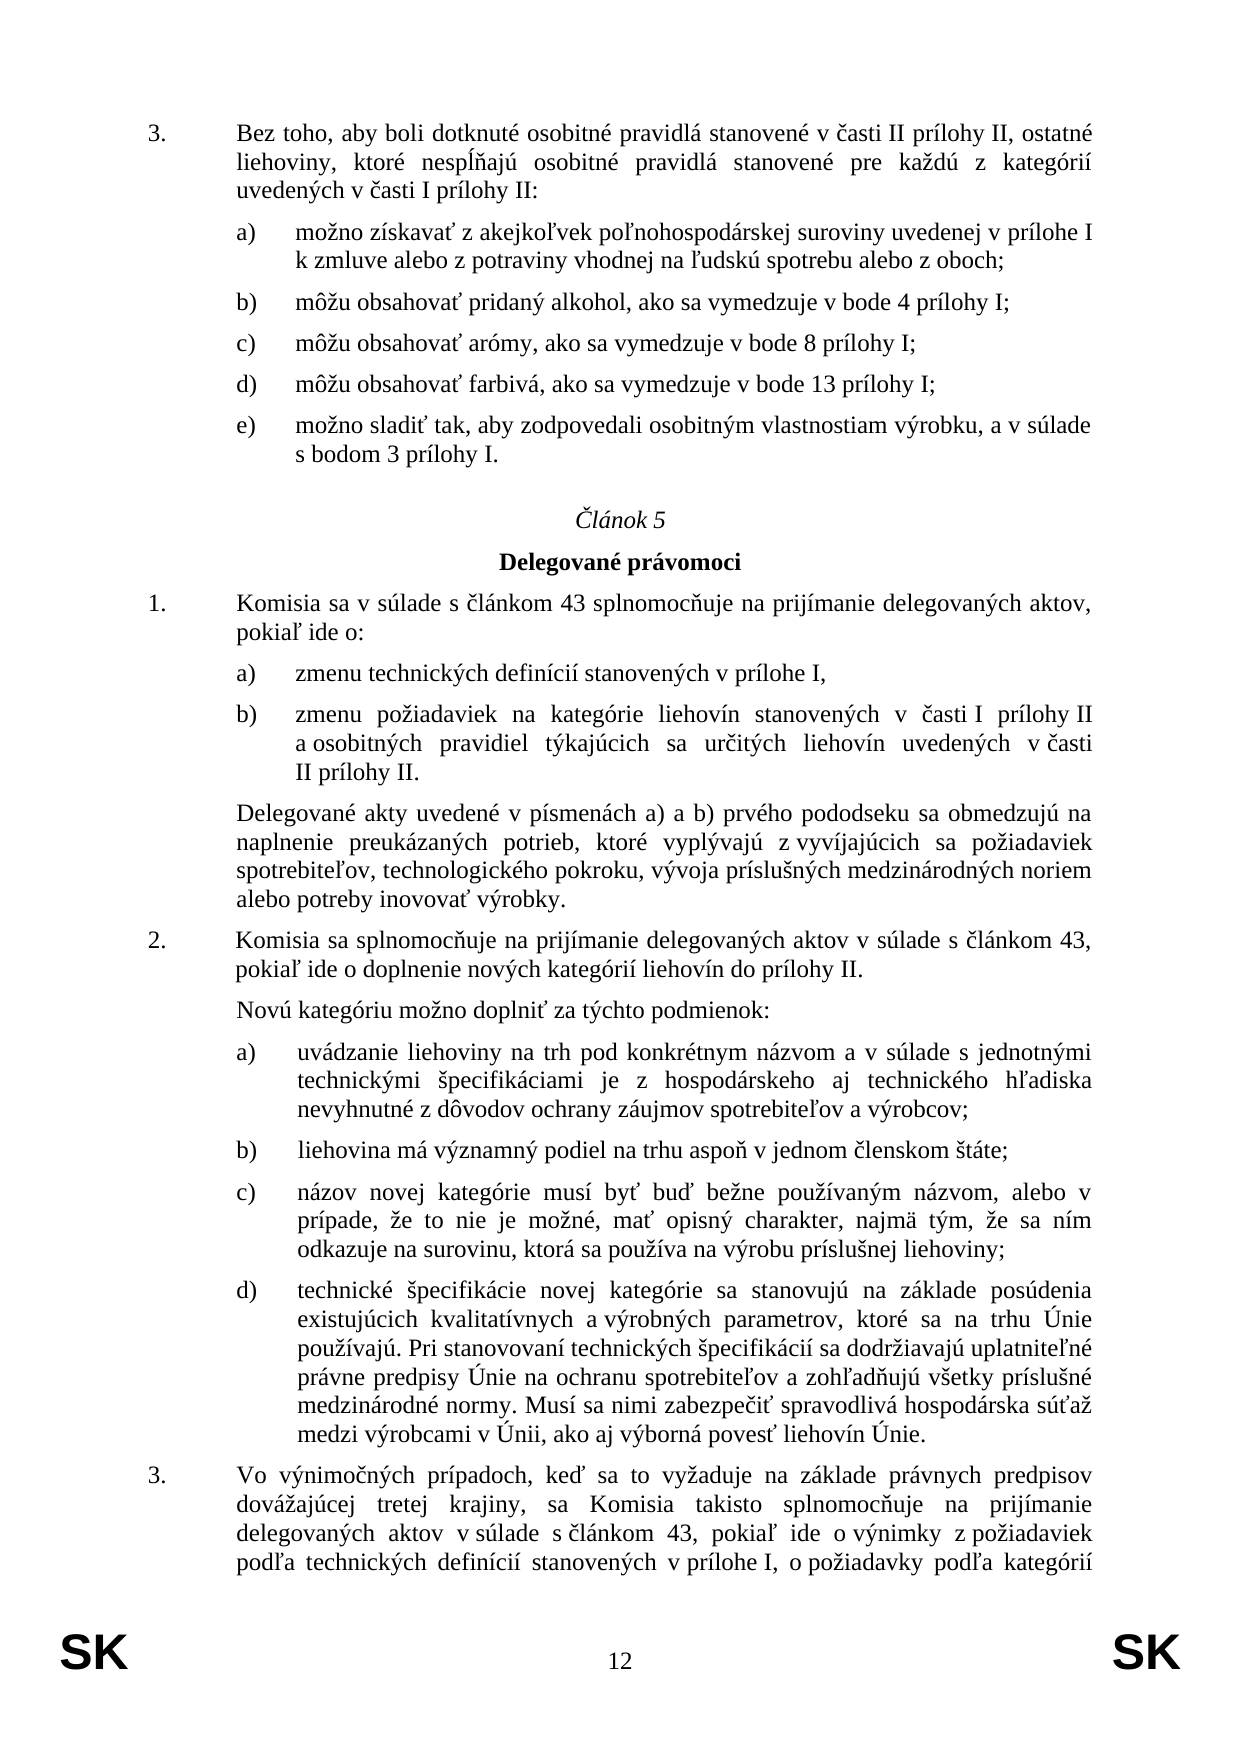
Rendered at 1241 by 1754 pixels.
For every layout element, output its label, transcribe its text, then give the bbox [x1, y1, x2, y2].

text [148, 1461, 1093, 1576]
text 2. Komisia sa splnomocňuje na prijímanie delegovaných aktov v súlade s článkom 43, pokiaľ ide o doplnenie nových kategórií liehovín do prílohy II. [148, 926, 1093, 983]
text b) môžu obsahovať pridaný alkohol, ako sa vymedzuje v bode 4 prílohy I; [236, 287, 1093, 316]
text d) technické špecifikácie novej kategórie sa stanovujú na základe posúdenia existujúcich kvalitatívnych a výrobných parametrov, ktoré sa na trhu Únie používajú. Pri stanovovaní technických špecifikácií sa dodržiavajú uplatniteľné právne predpisy Únie na ochranu spotrebiteľov a zohľadňujú všetky príslušné medzinárodné normy. Musí sa nimi zabezpečiť spravodlivá hospodárska súťaž medzi výrobcami v Únii, ako aj výborná povesť liehovín Únie. [236, 1276, 1093, 1448]
text c) názov novej kategórie musí byť buď bežne používaným názvom, alebo v prípade, že to nie je možné, mať opisný charakter, najmä tým, že sa ním odkazuje na surovinu, ktorá sa používa na výrobu príslušnej liehoviny; [236, 1177, 1093, 1263]
text 3. Bez toho, aby boli dotknuté osobitné pravidlá stanovené v časti II prílohy II, ostatné liehoviny, ktoré nespĺňajú osobitné pravidlá stanovené pre každú z kategórií uvedených v časti I prílohy II: [148, 118, 1093, 204]
text c) môžu obsahovať arómy, ako sa vymedzuje v bode 8 prílohy I; [236, 328, 1093, 357]
text a) uvádzanie liehoviny na trh pod konkrétnym názvom a v súlade s jednotnými technickými špecifikáciami je z hospodárskeho aj technického hľadiska nevyhnutné z dôvodov ochrany záujmov spotrebiteľov a výrobcov; [236, 1037, 1093, 1123]
text a) možno získavať z akejkoľvek poľnohospodárskej suroviny uvedenej v prílohe I k zmluve alebo z potraviny vhodnej na ľudskú spotrebu alebo z oboch; [236, 217, 1093, 274]
text Článok 5 [148, 506, 1093, 534]
text a) zmenu technických definícií stanovených v prílohe I, [236, 658, 1093, 687]
text Delegované akty uvedené v písmenách a) a b) prvého pododseku sa obmedzujú na naplnenie preukázaných potrieb, ktoré vyplývajú z vyvíjajúcich sa požiadaviek spotrebiteľov, technologického pokroku, vývoja príslušných medzinárodných noriem alebo potreby inovovať výrobky. [236, 798, 1093, 913]
text e) možno sladiť tak, aby zodpovedali osobitným vlastnostiam výrobku, a v súlade s bodom 3 prílohy I. [236, 411, 1093, 468]
text d) môžu obsahovať farbivá, ako sa vymedzuje v bode 13 prílohy I; [236, 369, 1093, 398]
text 1. Komisia sa v súlade s článkom 43 splnomocňuje na prijímanie delegovaných aktov, pokiaľ ide o: [148, 588, 1093, 646]
text b) liehovina má významný podiel na trhu aspoň v jednom členskom štáte; [236, 1136, 1093, 1164]
text b) zmenu požiadaviek na kategórie liehovín stanovených v časti I prílohy II a osobitných pravidiel týkajúcich sa určitých liehovín uvedených v časti II prílohy II. [236, 699, 1093, 786]
text Novú kategóriu možno doplniť za týchto podmienok: [236, 996, 1093, 1024]
text Delegované právomoci [148, 547, 1093, 576]
